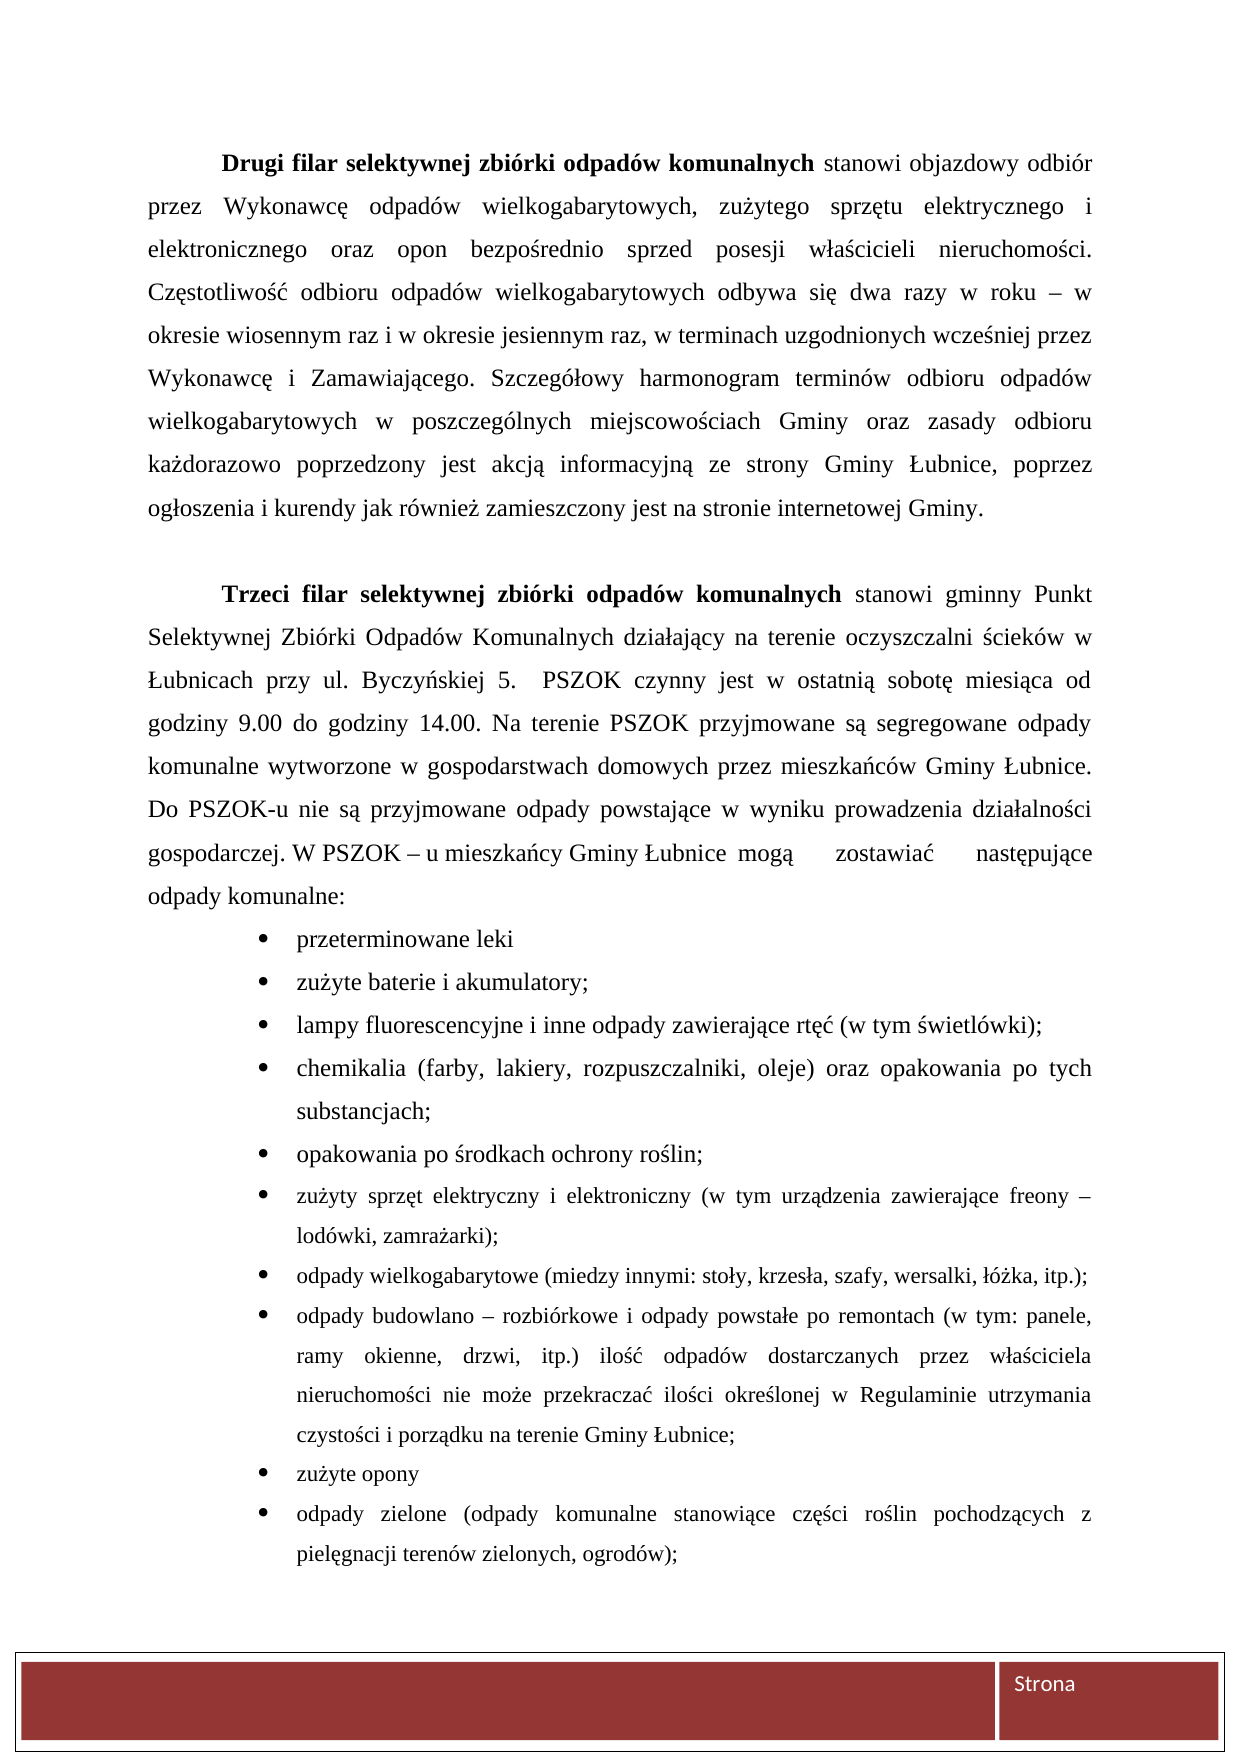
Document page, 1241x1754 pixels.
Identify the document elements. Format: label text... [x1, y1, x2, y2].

list opakowania po środkach ochrony roślin; [259, 1139, 1093, 1168]
list odpady budowlano – rozbiórkowe i odpady powstałe po remontach (w tym: panele, ramy okienne, drzwi, itp.) ilość odpadów dostarczanych przez właściciela nieruchomości nie może przekraczać ilości określonej w Regulaminie utrzymania czystości i porządku na terenie Gminy Łubnice; [259, 1302, 1093, 1447]
list lampy fluorescencyjne i inne odpady zawierające rtęć (w tym świetlówki); [259, 1010, 1093, 1039]
text Trzeci filar selektywnej zbiórki odpadów komunalnych stanowi gminny Punkt Selektywnej Zbiórki Odpadów Komunalnych działający na terenie oczyszczalni ścieków w Łubnicach przy ul. Byczyńskiej 5. PSZOK czynny jest w ostatnią sobotę miesiąca od godziny 9.00 do godziny 14.00. Na terenie PSZOK przyjmowane są segregowane odpady komunalne wytworzone w gospodarstwach domowych przez mieszkańców Gminy Łubnice. Do PSZOK-u nie są przyjmowane odpady powstające w wyniku prowadzenia działalności gospodarczej. W PSZOK – u mieszkańcy Gminy Łubnice mogą zostawiać następujące odpady komunalne: [148, 579, 1093, 909]
text Drugi filar selektywnej zbiórki odpadów komunalnych stanowi objazdowy odbiór przez Wykonawcę odpadów wielkogabarytowych, zużytego sprzętu elektrycznego i elektronicznego oraz opon bezpośrednio sprzed posesji właścicieli nieruchomości. Częstotliwość odbioru odpadów wielkogabarytowych odbywa się dwa razy w roku – w okresie wiosennym raz i w okresie jesiennym raz, w terminach uzgodnionych wcześniej przez Wykonawcę i Zamawiającego. Szczegółowy harmonogram terminów odbioru odpadów wielkogabarytowych w poszczególnych miejscowościach Gminy oraz zasady odbioru każdorazowo poprzedzony jest akcją informacyjną ze strony Gminy Łubnice, poprzez ogłoszenia i kurendy jak również zamieszczony jest na stronie internetowej Gminy. [148, 148, 1093, 521]
list przeterminowane leki [259, 924, 1093, 953]
list chemikalia (farby, lakiery, rozpuszczalniki, oleje) oraz opakowania po tych substancjach; [259, 1053, 1093, 1125]
list zużyty sprzęt elektryczny i elektroniczny (w tym urządzenia zawierające freony – lodówki, zamrażarki); [259, 1183, 1093, 1249]
list odpady wielkogabarytowe (miedzy innymi: stoły, krzesła, szafy, wersalki, łóżka, itp.); [259, 1262, 1093, 1289]
list zużyte baterie i akumulatory; [259, 967, 1093, 996]
list odpady zielone (odpady komunalne stanowiące części roślin pochodzących z pielęgnacji terenów zielonych, ogrodów); [259, 1501, 1093, 1567]
list zużyte opony [259, 1460, 1093, 1487]
